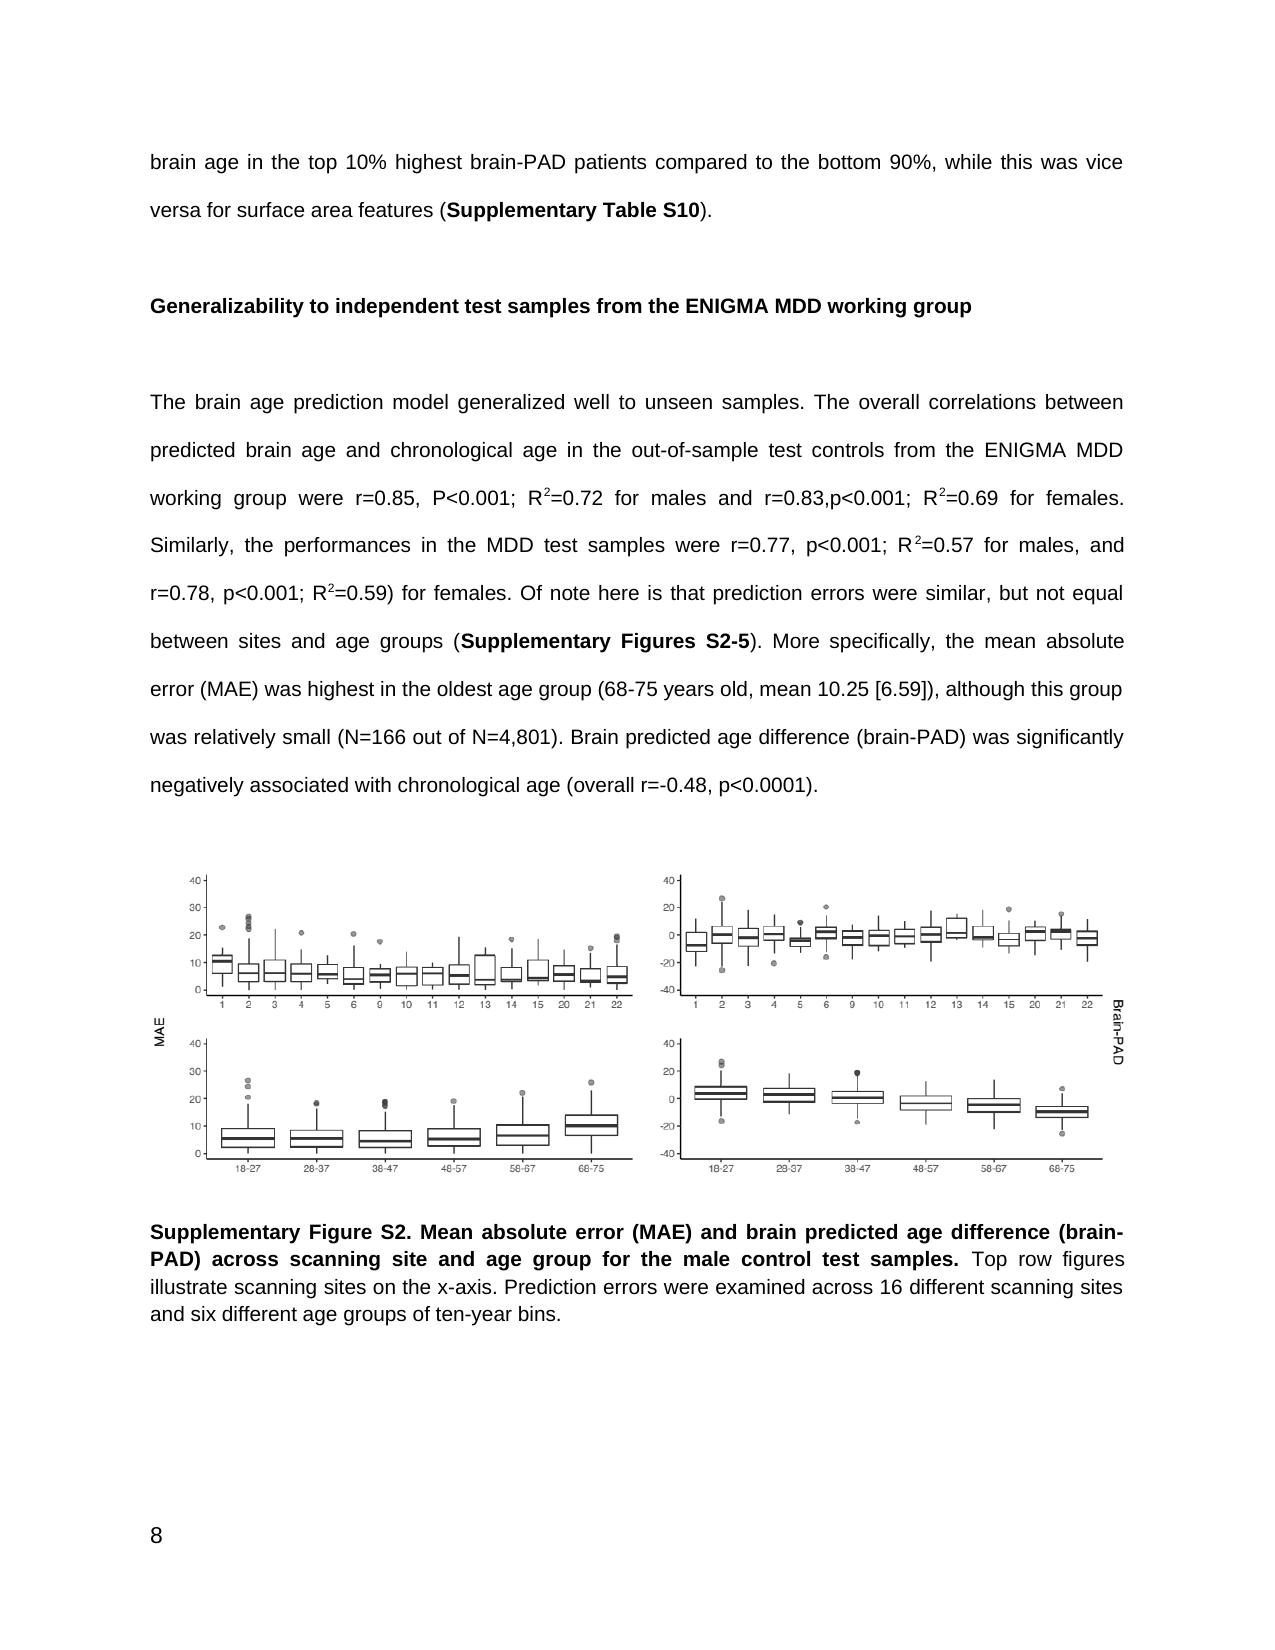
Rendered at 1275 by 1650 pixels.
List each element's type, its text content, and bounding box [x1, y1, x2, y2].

text Supplementary Figure S2. Mean absolute error (MAE) and brain predicted age difference (brain-PAD) across scanning site and age group for the male control test samples. Top row figures illustrate scanning sites on the x-axis. Prediction errors were examined across 16 different scanning sites and six different age groups of ten-year bins. [150, 1220, 1125, 1326]
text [150, 150, 1125, 222]
text Generalizability to independent test samples from the ENIGMA MDD working group [150, 294, 1125, 318]
text The brain age prediction model generalized well to unseen samples. The overall correlations between predicted brain age and chronological age in the out-of-sample test controls from the ENIGMA MDD working group were r=0.85, P<0.001; R2=0.72 for males and r=0.83,p<0.001; R2=0.69 for females. Similarly, the performances in the MDD test samples were r=0.77, p<0.001; R2=0.57 for males, and r=0.78, p<0.001; R2=0.59) for females. Of note here is that prediction errors were similar, but not equal between sites and age groups (Supplementary Figures S2-5). More specifically, the mean absolute error (MAE) was highest in the oldest age group (68-75 years old, mean 10.25 [6.59]), although this group was relatively small (N=166 out of N=4,801). Brain predicted age difference (brain-PAD) was significantly negatively associated with chronological age (overall r=-0.48, p<0.0001). [150, 389, 1125, 797]
